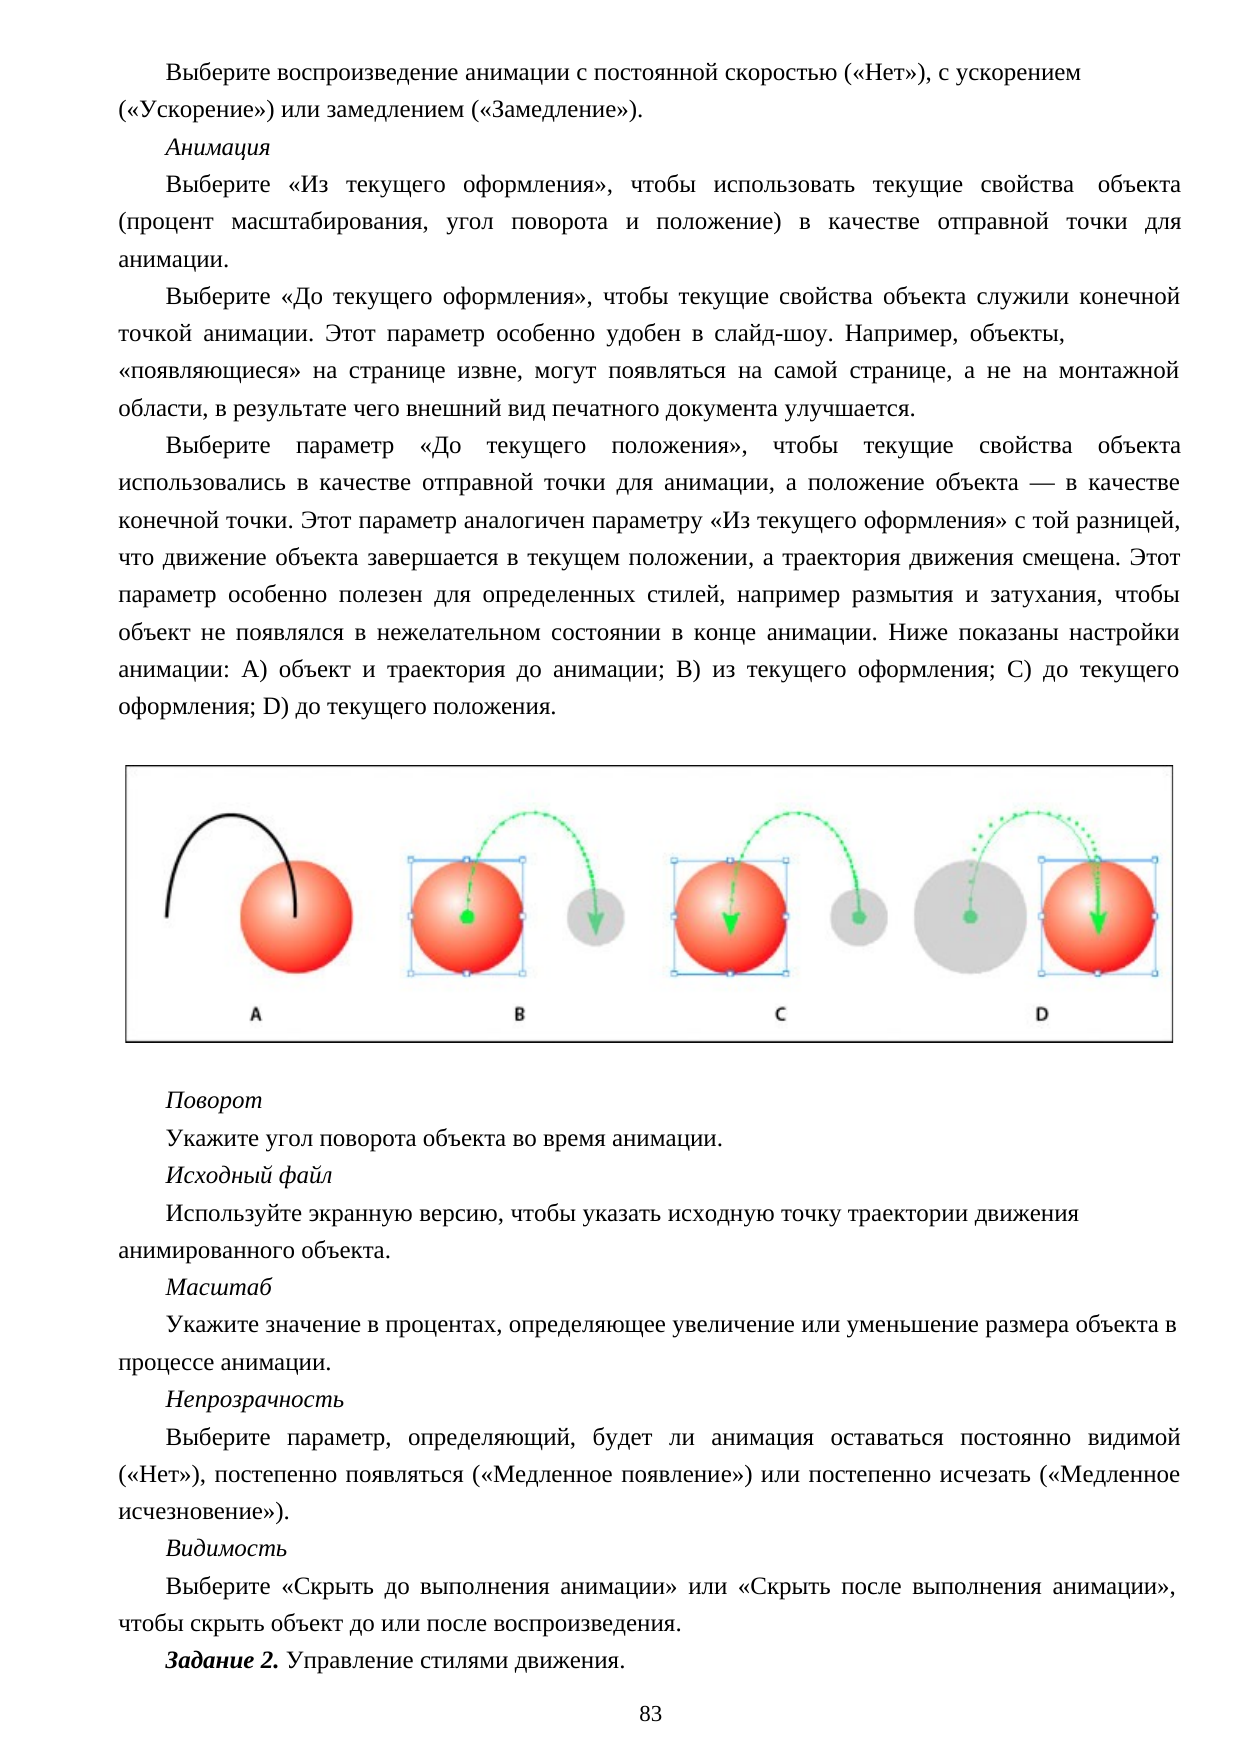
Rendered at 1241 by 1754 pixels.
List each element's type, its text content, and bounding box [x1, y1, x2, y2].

text Используйте экранную версию, чтобы указать исходную точку траектории движения анимированного объекта. [118, 1198, 1205, 1264]
picture [125, 765, 1174, 1043]
text Укажите значение в процентах, определяющее увеличение или уменьшение размера объекта в процессе анимации. [118, 1309, 1205, 1376]
text Исходный файл [165, 1160, 1205, 1189]
text Выберите параметр, определяющий, будет ли анимация оставаться постоянно видимой («Нет»), постепенно появляться («Медленное появление») или постепенно исчезать («Медленное исчезновение»). [118, 1422, 1181, 1525]
text Выберите «До текущего оформления», чтобы текущие свойства объекта служили конечной точкой анимации. Этот параметр особенно удобен в слайд-шоу. Например, объекты, [118, 281, 1181, 347]
text Задание 2. Управление стилями движения. [165, 1645, 1205, 1674]
text Видимость [165, 1533, 1205, 1562]
text Поворот [165, 1086, 1205, 1114]
text Непрозрачность [165, 1384, 1205, 1413]
text Выберите параметр «До текущего положения», чтобы текущие свойства объекта использовались в качестве отправной точки для анимации, а положение объекта — в качестве конечной точки. Этот параметр аналогичен параметру «Из текущего оформления» с той разницей, что движение объекта завершается в текущем положении, а траектория движения смещена. Этот параметр особенно полезен для определенных стилей, например размытия и затухания, чтобы объект не появлялся в нежелательном состоянии в конце анимации. Ниже показаны настройки анимации: A) объект и траектория до анимации; B) из текущего оформления; C) до текущего оформления; D) до текущего положения. [118, 430, 1181, 720]
text Укажите угол поворота объекта во время анимации. [165, 1123, 1205, 1152]
text Анимация [165, 132, 1205, 161]
text Масштаб [165, 1272, 1205, 1301]
text «появляющиеся» на странице извне, могут появляться на самой странице, а не на монтажной области, в результате чего внешний вид печатного документа улучшается. [118, 356, 1181, 422]
text Выберите «Из текущего оформления», чтобы использовать текущие свойства объекта (процент масштабирования, угол поворота и положение) в качестве отправной точки для анимации. [118, 169, 1181, 272]
text Выберите «Скрыть до выполнения анимации» или «Скрыть после выполнения анимации», чтобы скрыть объект до или после воспроизведения. [118, 1571, 1205, 1637]
text Выберите воспроизведение анимации с постоянной скоростью («Нет»), с ускорением («Ускорение») или замедлением («Замедление»). [118, 57, 1205, 123]
